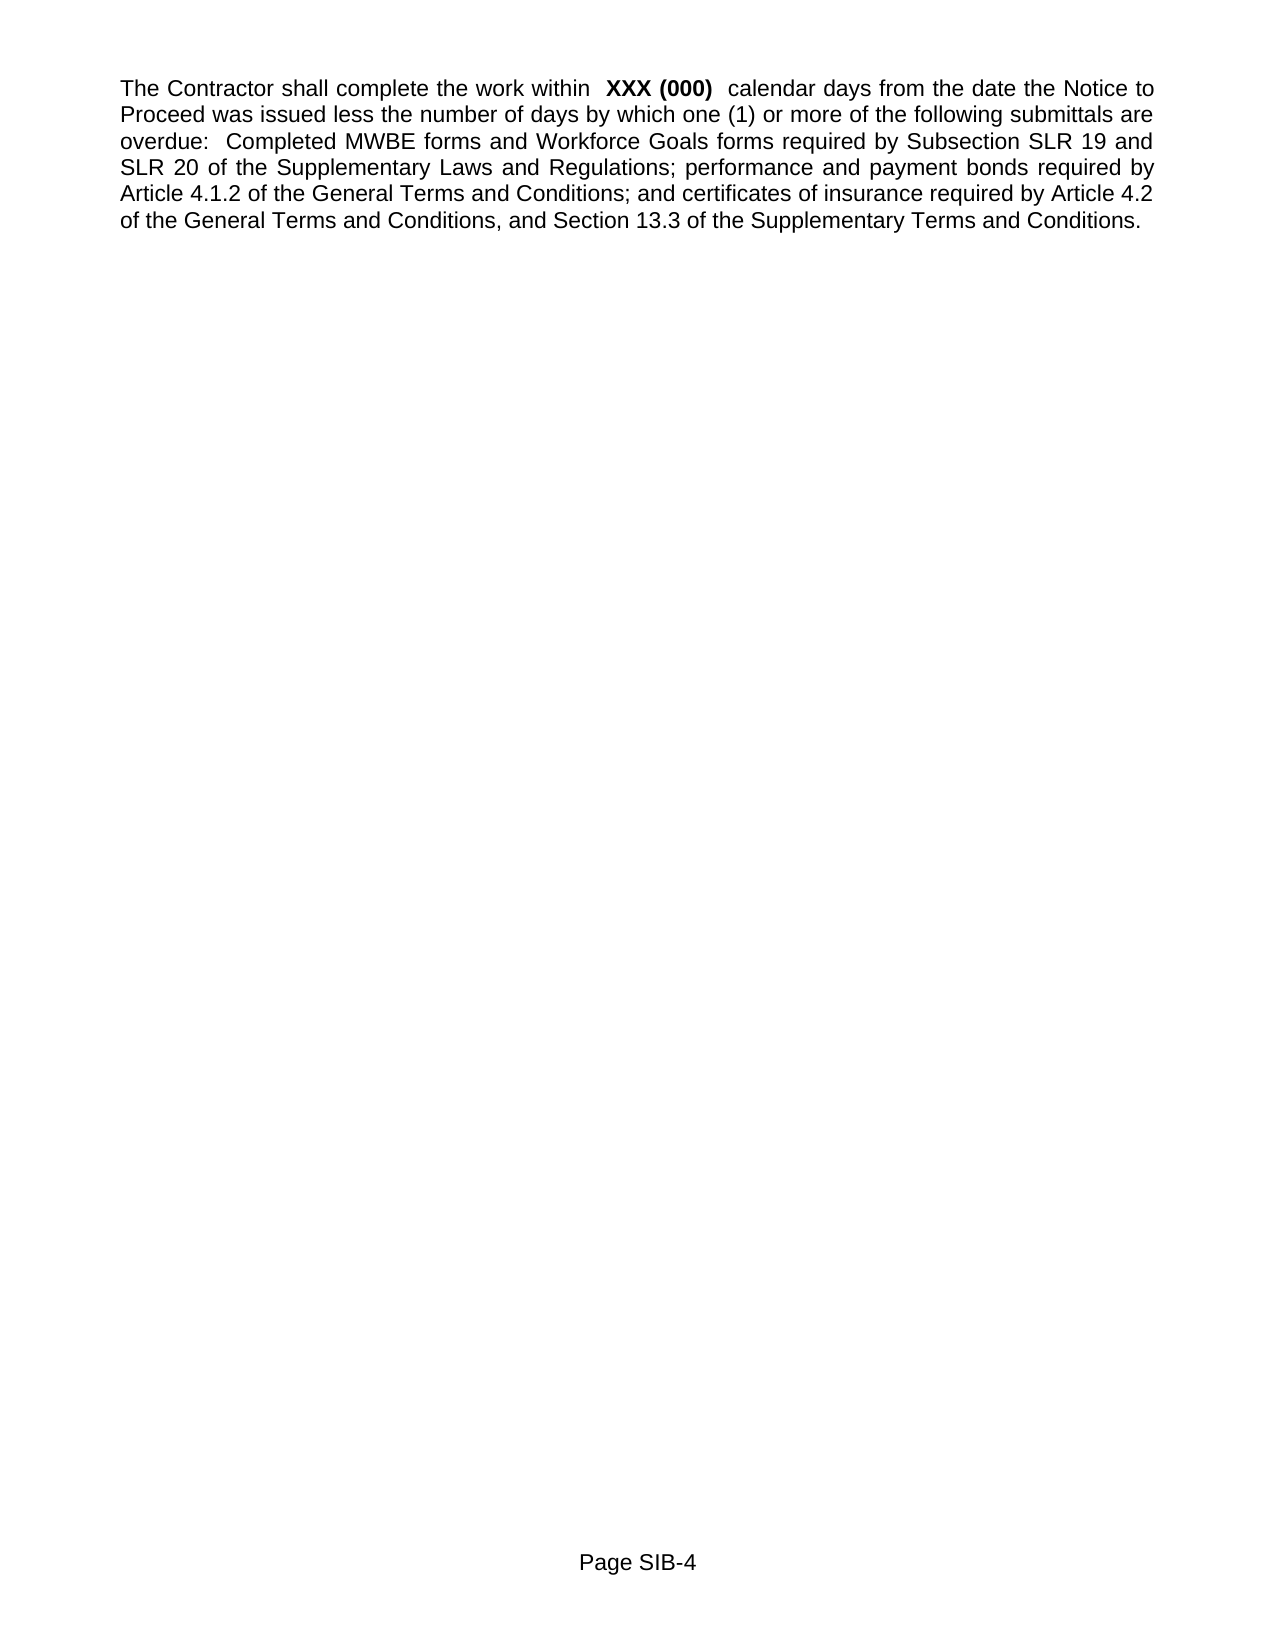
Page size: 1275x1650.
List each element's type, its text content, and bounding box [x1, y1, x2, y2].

text The Contractor shall complete the work within XXX (000) calendar days from the date the Notice to Proceed was issued less the number of days by which one (1) or more of the following submittals are overdue: Completed MWBE forms and Workforce Goals forms required by Subsection SLR 19 and SLR 20 of the Supplementary Laws and Regulations; performance and payment bonds required by Article 4.1.2 of the General Terms and Conditions; and certificates of insurance required by Article 4.2 of the General Terms and Conditions, and Section 13.3 of the Supplementary Terms and Conditions. [120, 75, 1155, 233]
